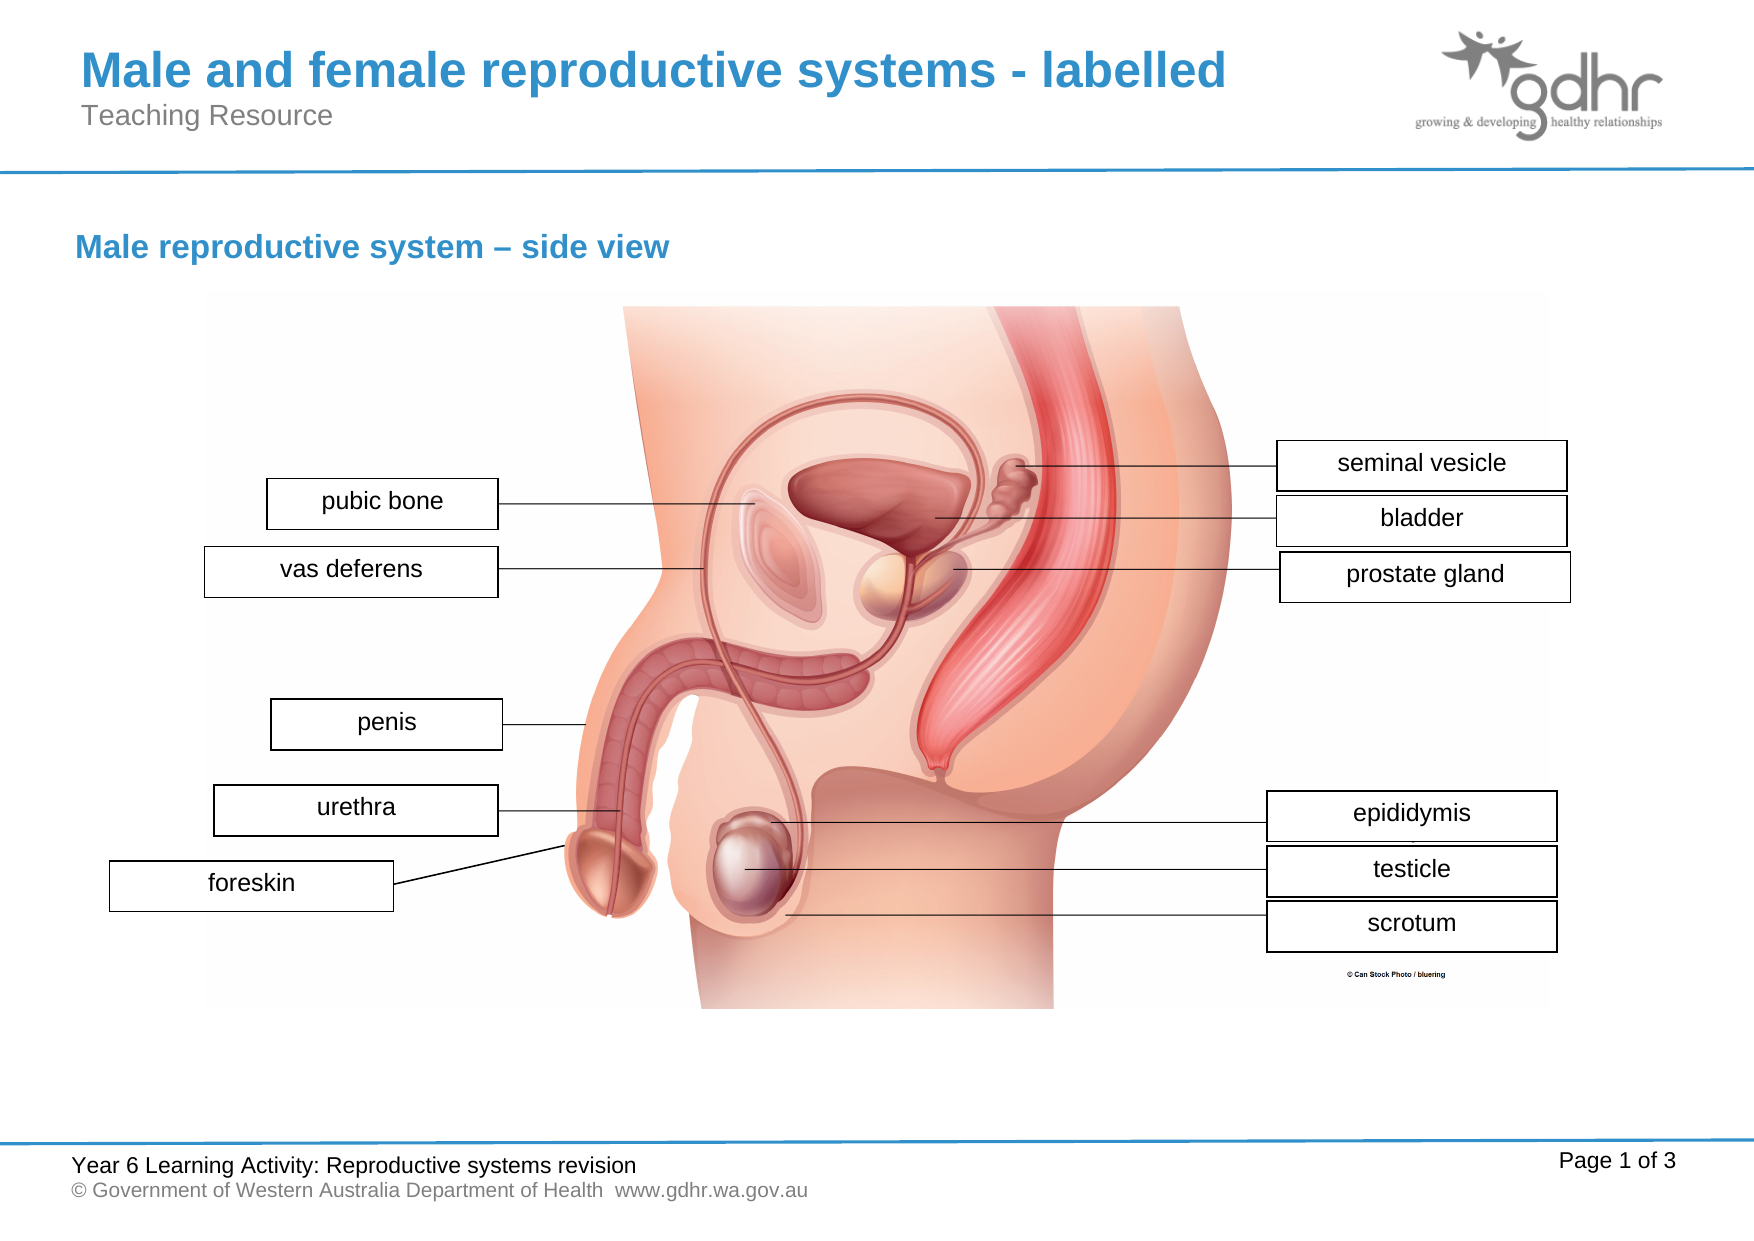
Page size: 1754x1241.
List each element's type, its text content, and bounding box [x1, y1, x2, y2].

picture [204, 291, 1550, 1009]
picture [1410, 25, 1672, 147]
subtitle Male reproductive system – side view [45, 227, 1679, 265]
